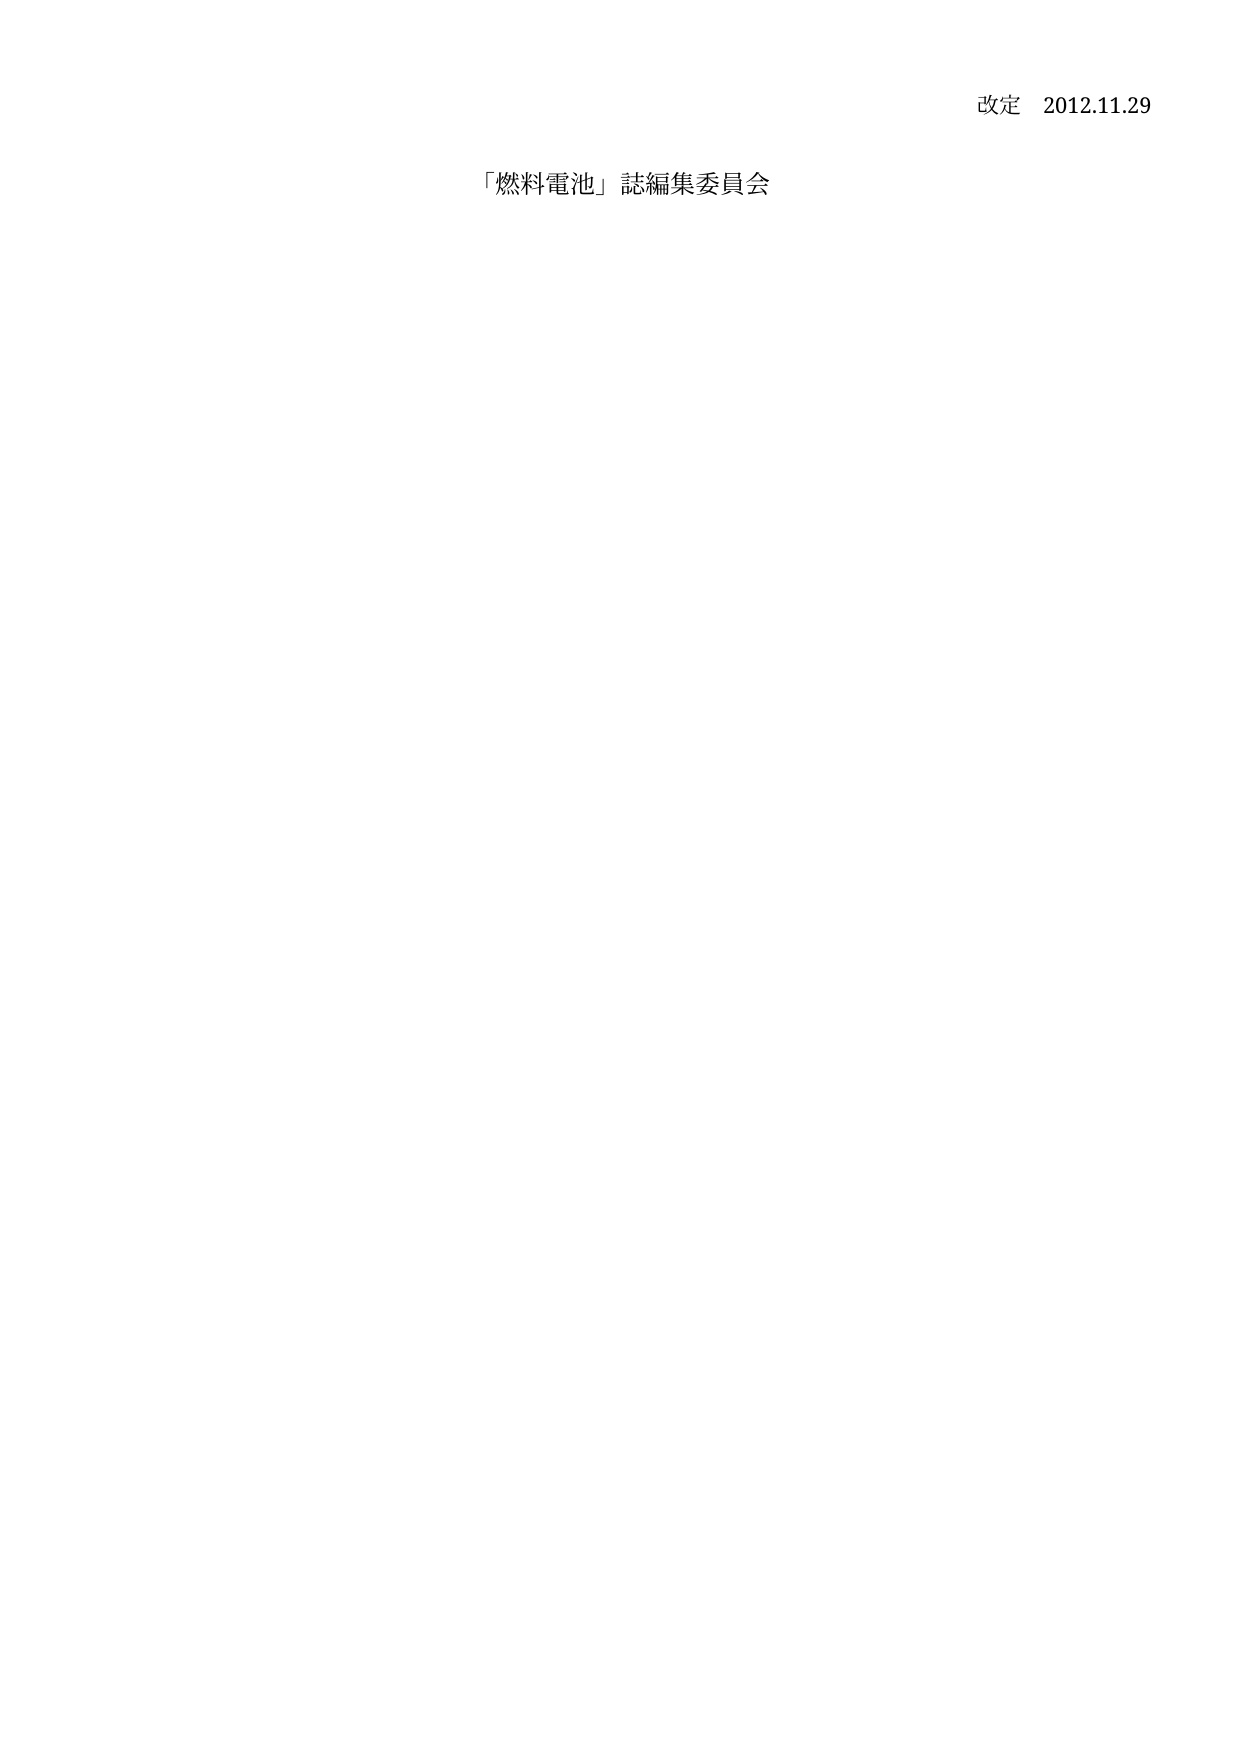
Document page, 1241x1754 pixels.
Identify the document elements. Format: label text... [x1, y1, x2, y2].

text 「燃料電池」誌編集委員会 [89, 164, 1152, 202]
